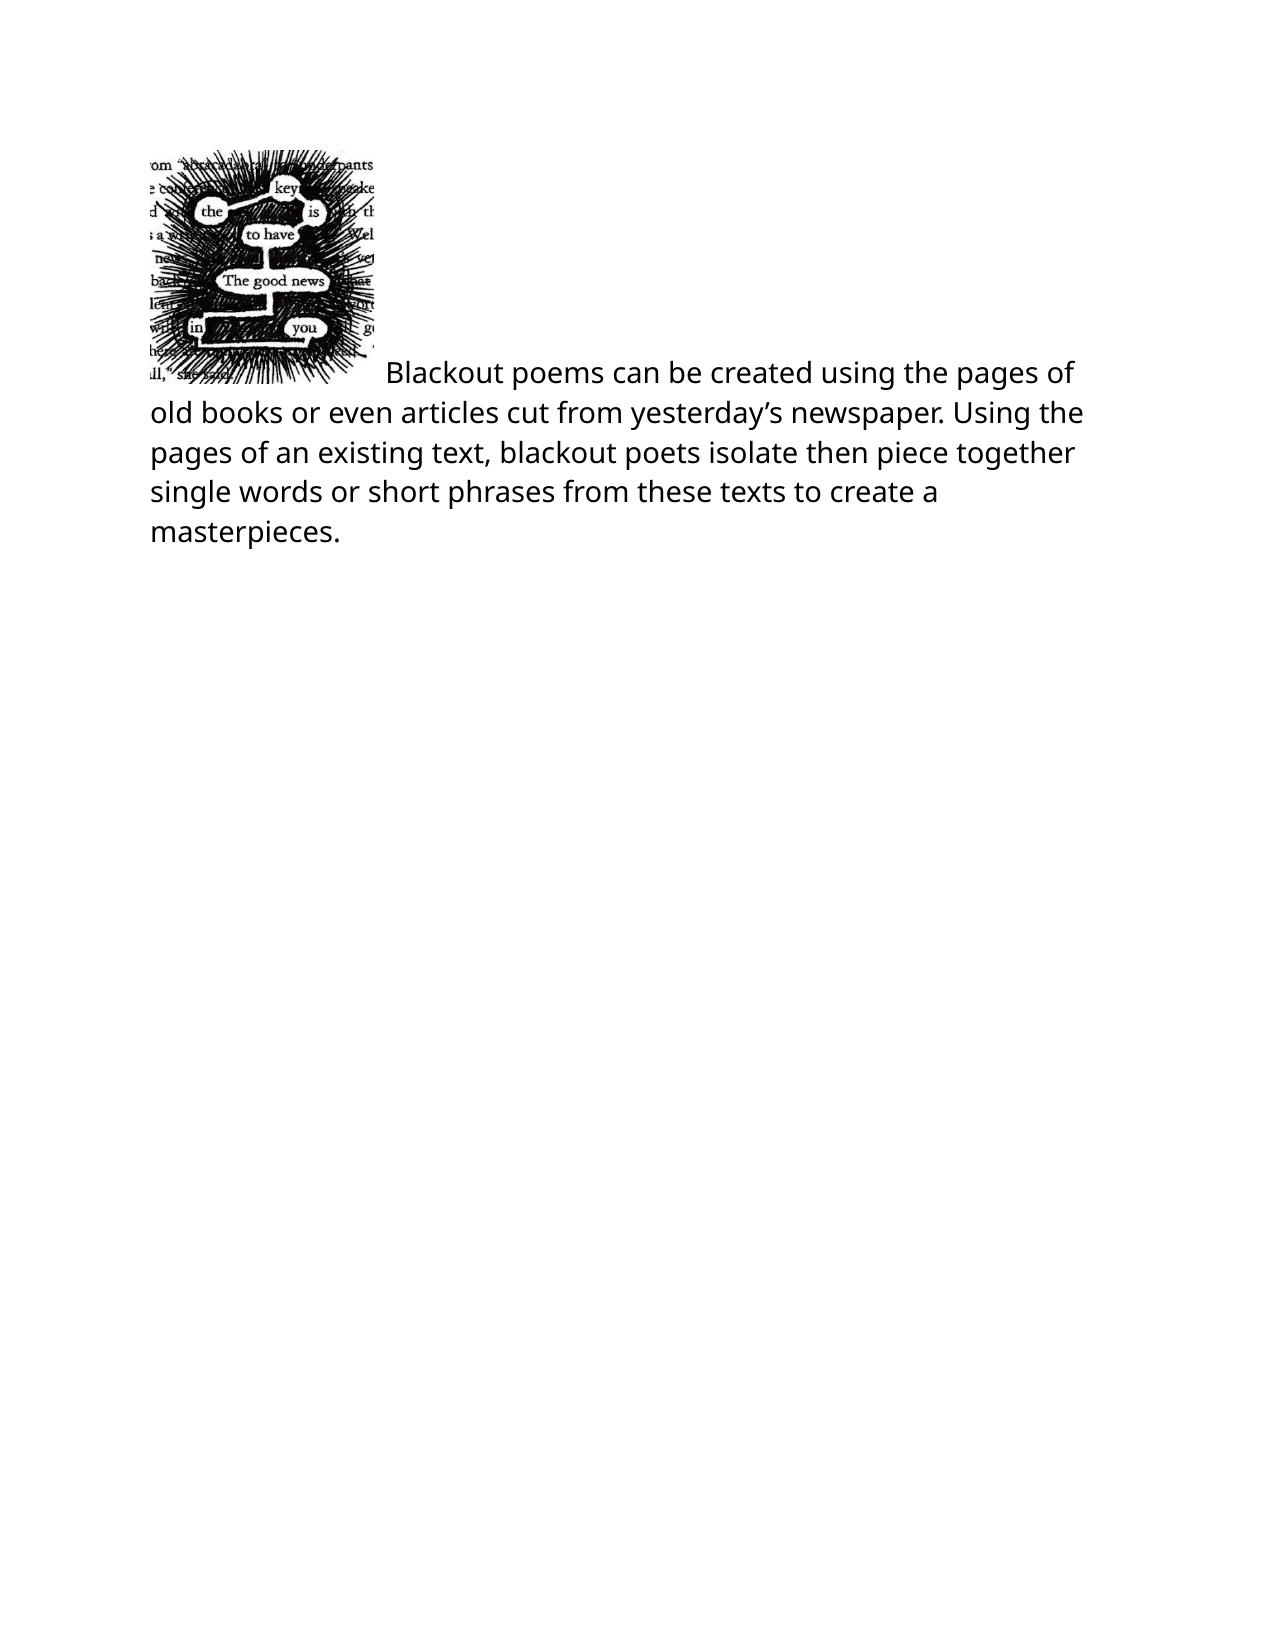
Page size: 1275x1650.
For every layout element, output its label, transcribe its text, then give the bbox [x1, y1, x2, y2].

picture [150, 150, 375, 384]
text Blackout poems can be created using the pages of old books or even articles cut from yesterday’s newspaper. Using the pages of an existing text, blackout poets isolate then piece together single words or short phrases from these texts to create a masterpieces. [150, 150, 1125, 551]
